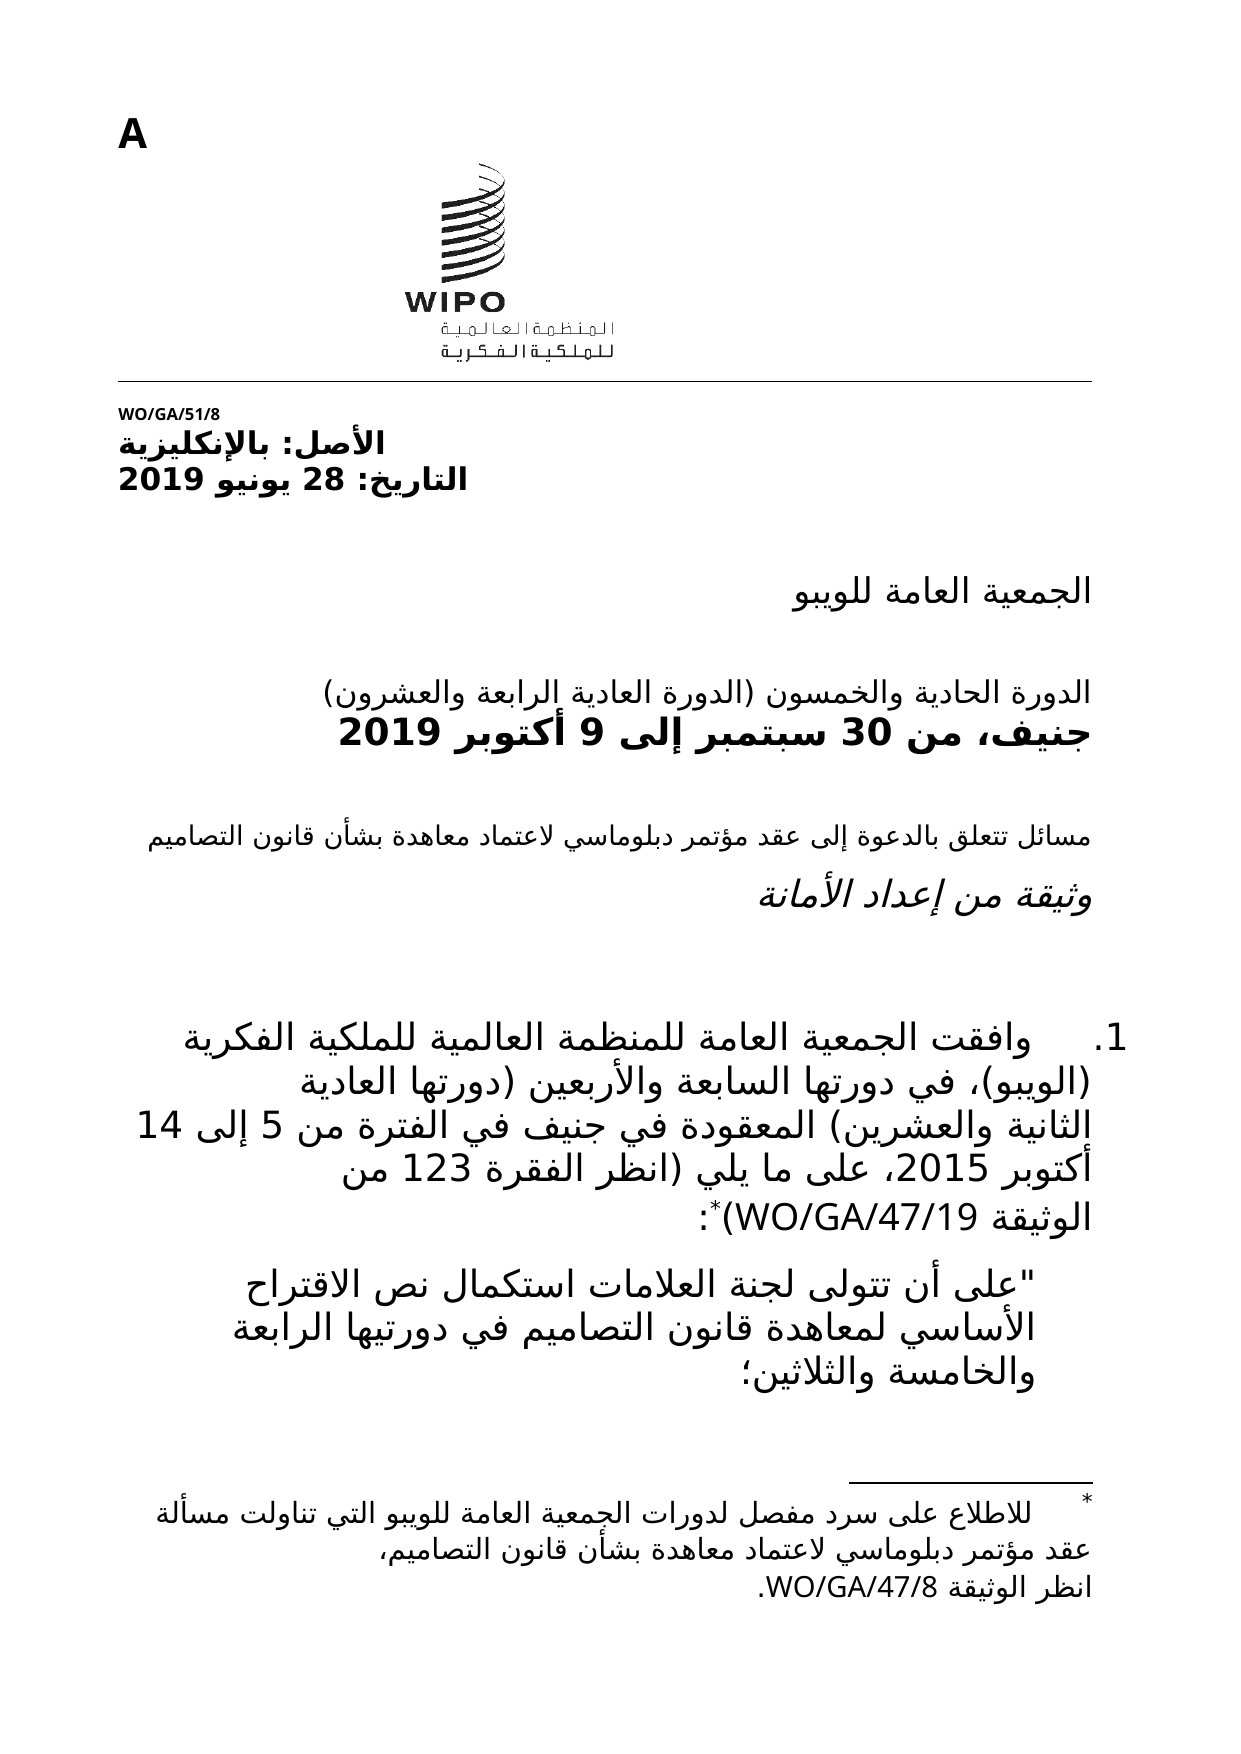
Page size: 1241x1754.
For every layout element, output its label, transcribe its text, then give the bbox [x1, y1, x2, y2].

picture [402, 161, 620, 369]
text وثيقة من إعداد الأمانة [118, 872, 1092, 916]
text WO/GA/51/8 [118, 382, 1092, 425]
subtitle الجمعية العامة للويبو [118, 571, 1092, 612]
text التاريخ: 28 يونيو 2019 [118, 462, 1092, 498]
text "على أن تتولى لجنة العلامات استكمال نص الاقتراح الأساسي لمعاهدة قانون التصاميم في دورتيها الرابعة والخامسة والثلاثين؛ [118, 1262, 1037, 1393]
text وافقت الجمعية العامة للمنظمة العالمية للملكية الفكرية (الويبو)، في دورتها السابعة والأربعين (دورتها العادية الثانية والعشرين) المعقودة في جنيف في الفترة من 5 إلى 14 أكتوبر 2015، على ما يلي (انظر الفقرة 123 من الوثيقة WO/GA/47/19)*: [118, 1016, 1092, 1242]
text جنيف، من 30 سبتمبر إلى 9 أكتوبر 2019 [118, 711, 1092, 754]
text مسائل تتعلق بالدعوة إلى عقد مؤتمر دبلوماسي لاعتماد معاهدة بشأن قانون التصاميم [118, 820, 1092, 851]
text الأصل: بالإنكليزية [118, 425, 1092, 462]
text A [118, 104, 1092, 161]
text الدورة الحادية والخمسون (الدورة العادية الرابعة والعشرون) [118, 674, 1092, 711]
